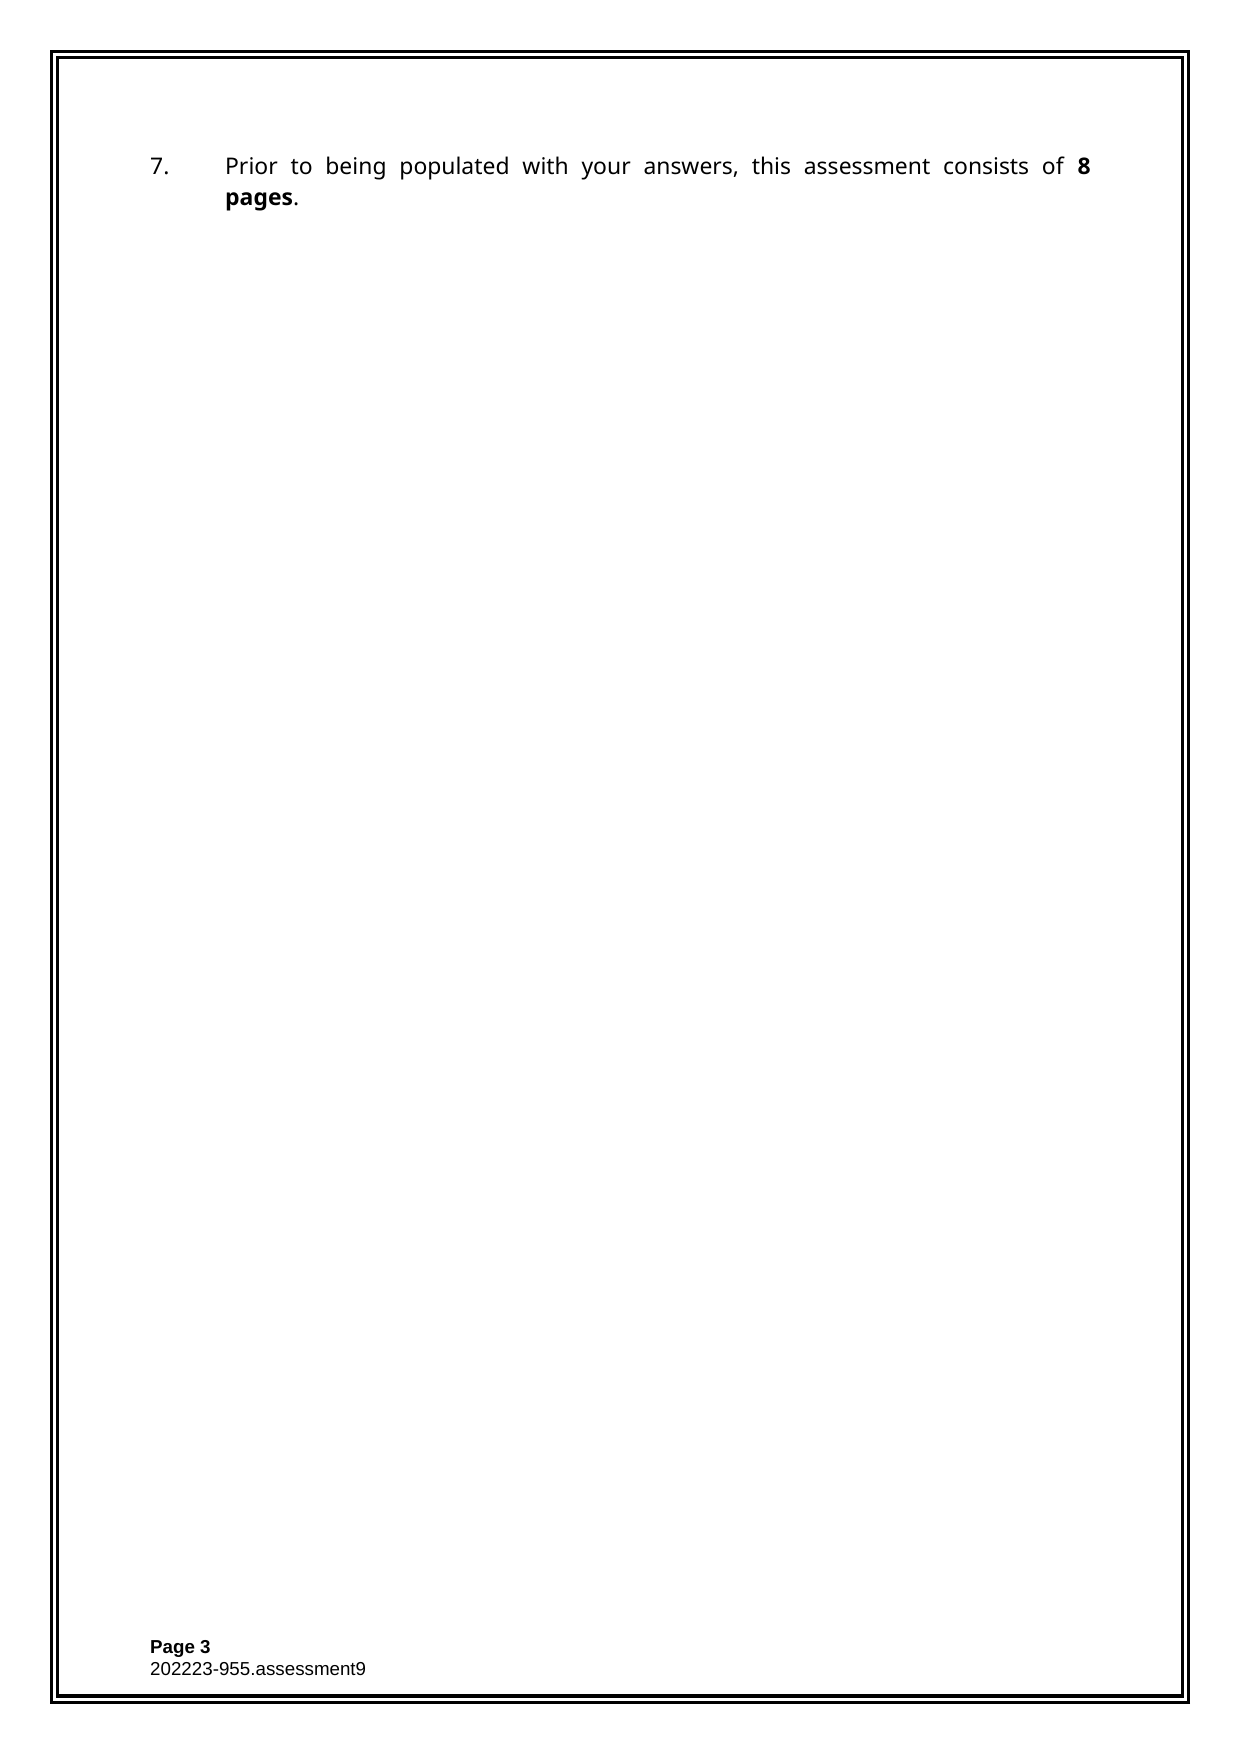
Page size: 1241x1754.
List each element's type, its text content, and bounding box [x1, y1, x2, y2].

text 7. Prior to being populated with your answers, this assessment consists of 8 pages. [150, 150, 1090, 212]
